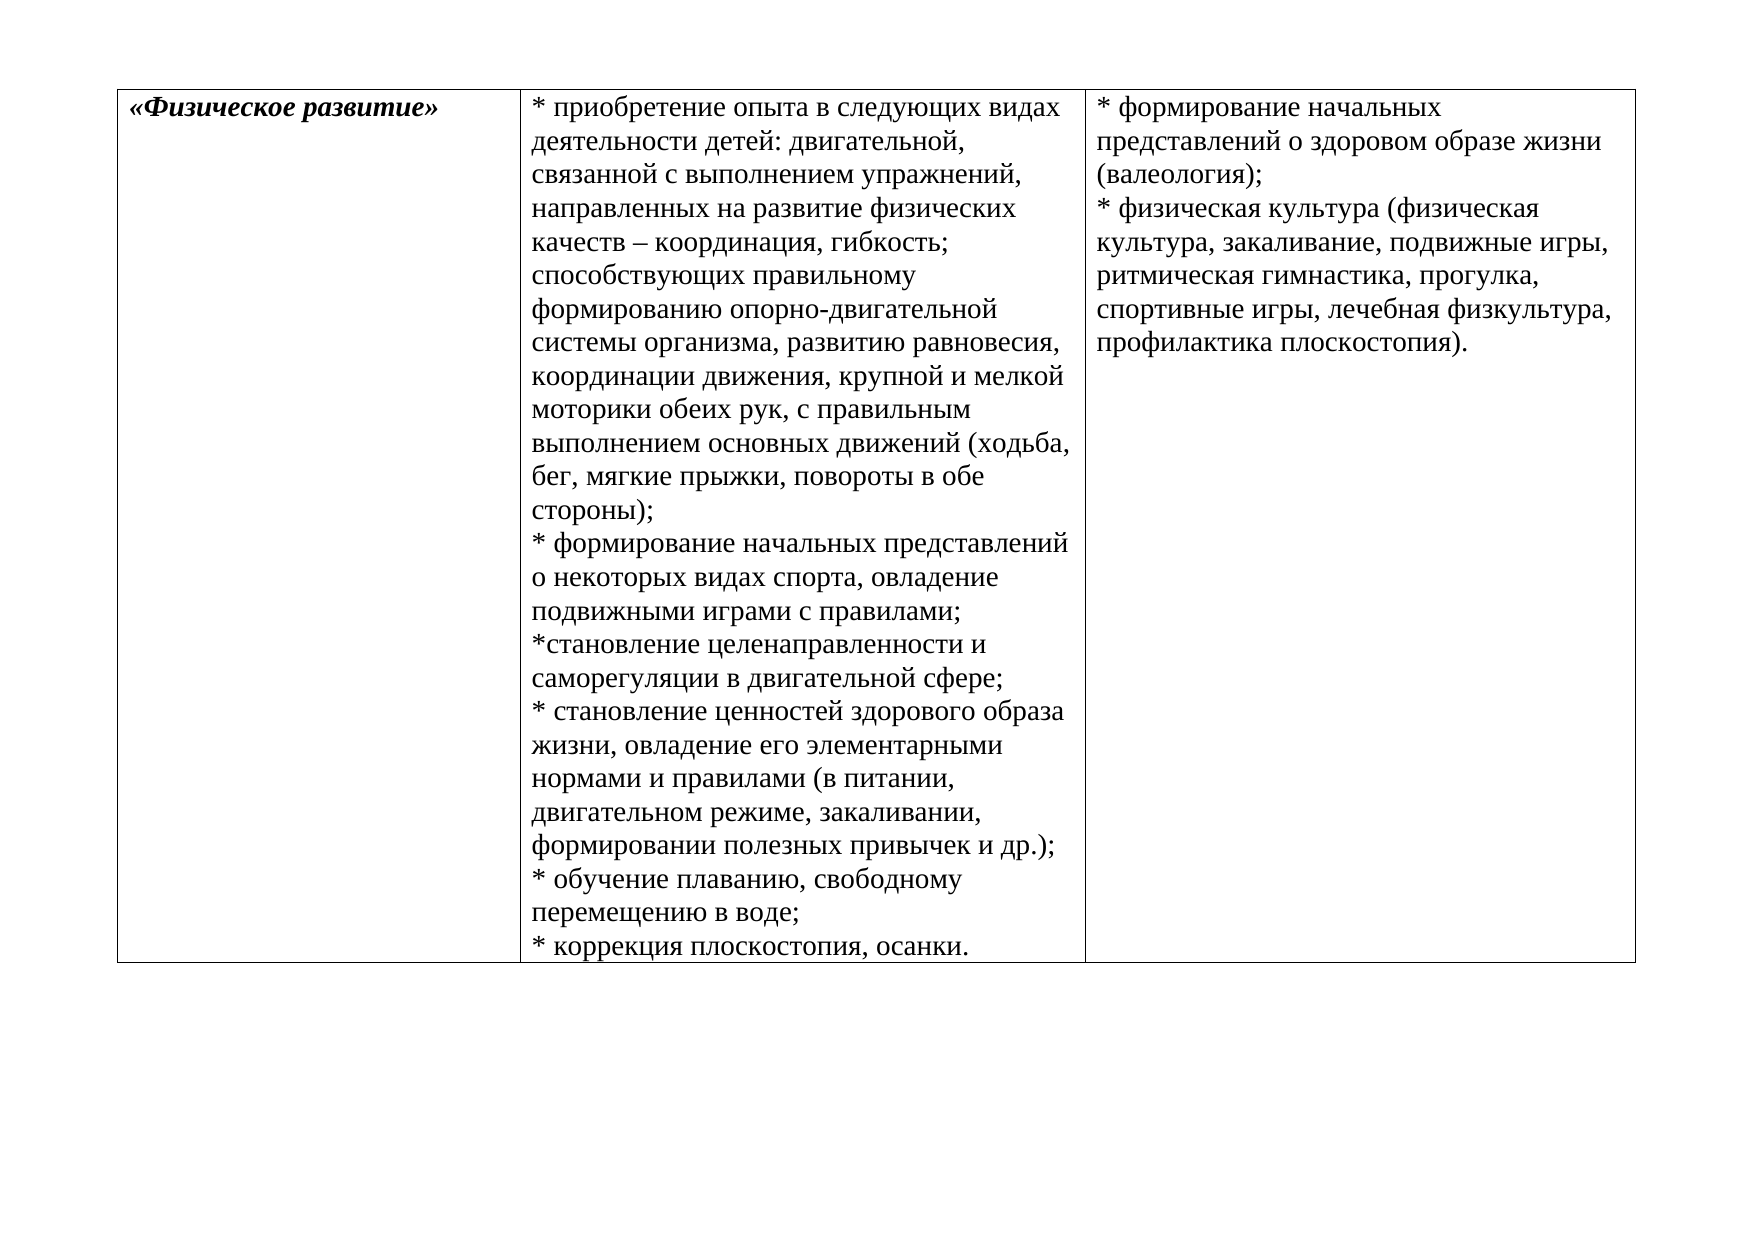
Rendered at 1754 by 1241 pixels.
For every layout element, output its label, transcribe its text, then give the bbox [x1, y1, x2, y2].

table_cell * приобретение опыта в следующих видах деятельности детей: двигательной, связанной с выполнением упражнений, направленных на развитие физических качеств – координация, гибкость; способствующих правильному формированию опорно-двигательной системы организма, развитию равновесия, координации движения, крупной и мелкой моторики обеих рук, с правильным выполнением основных движений (ходьба, бег, мягкие прыжки, повороты в обе стороны); * формирование начальных представлений о некоторых видах спорта, овладение подвижными играми с правилами; *становление целенаправленности и саморегуляции в двигательной сфере; * становление ценностей здорового образа жизни, овладение его элементарными нормами и правилами (в питании, двигательном режиме, закаливании, формировании полезных привычек и др.); * обучение плаванию, свободному перемещению в воде; * коррекция плоскостопия, осанки. [521, 90, 1085, 962]
table_cell «Физическое развитие» [118, 90, 520, 962]
table_cell * формирование начальных представлений о здоровом образе жизни (валеология); * физическая культура (физическая культура, закаливание, подвижные игры, ритмическая гимнастика, прогулка, спортивные игры, лечебная физкультура, профилактика плоскостопия). [1086, 90, 1635, 962]
